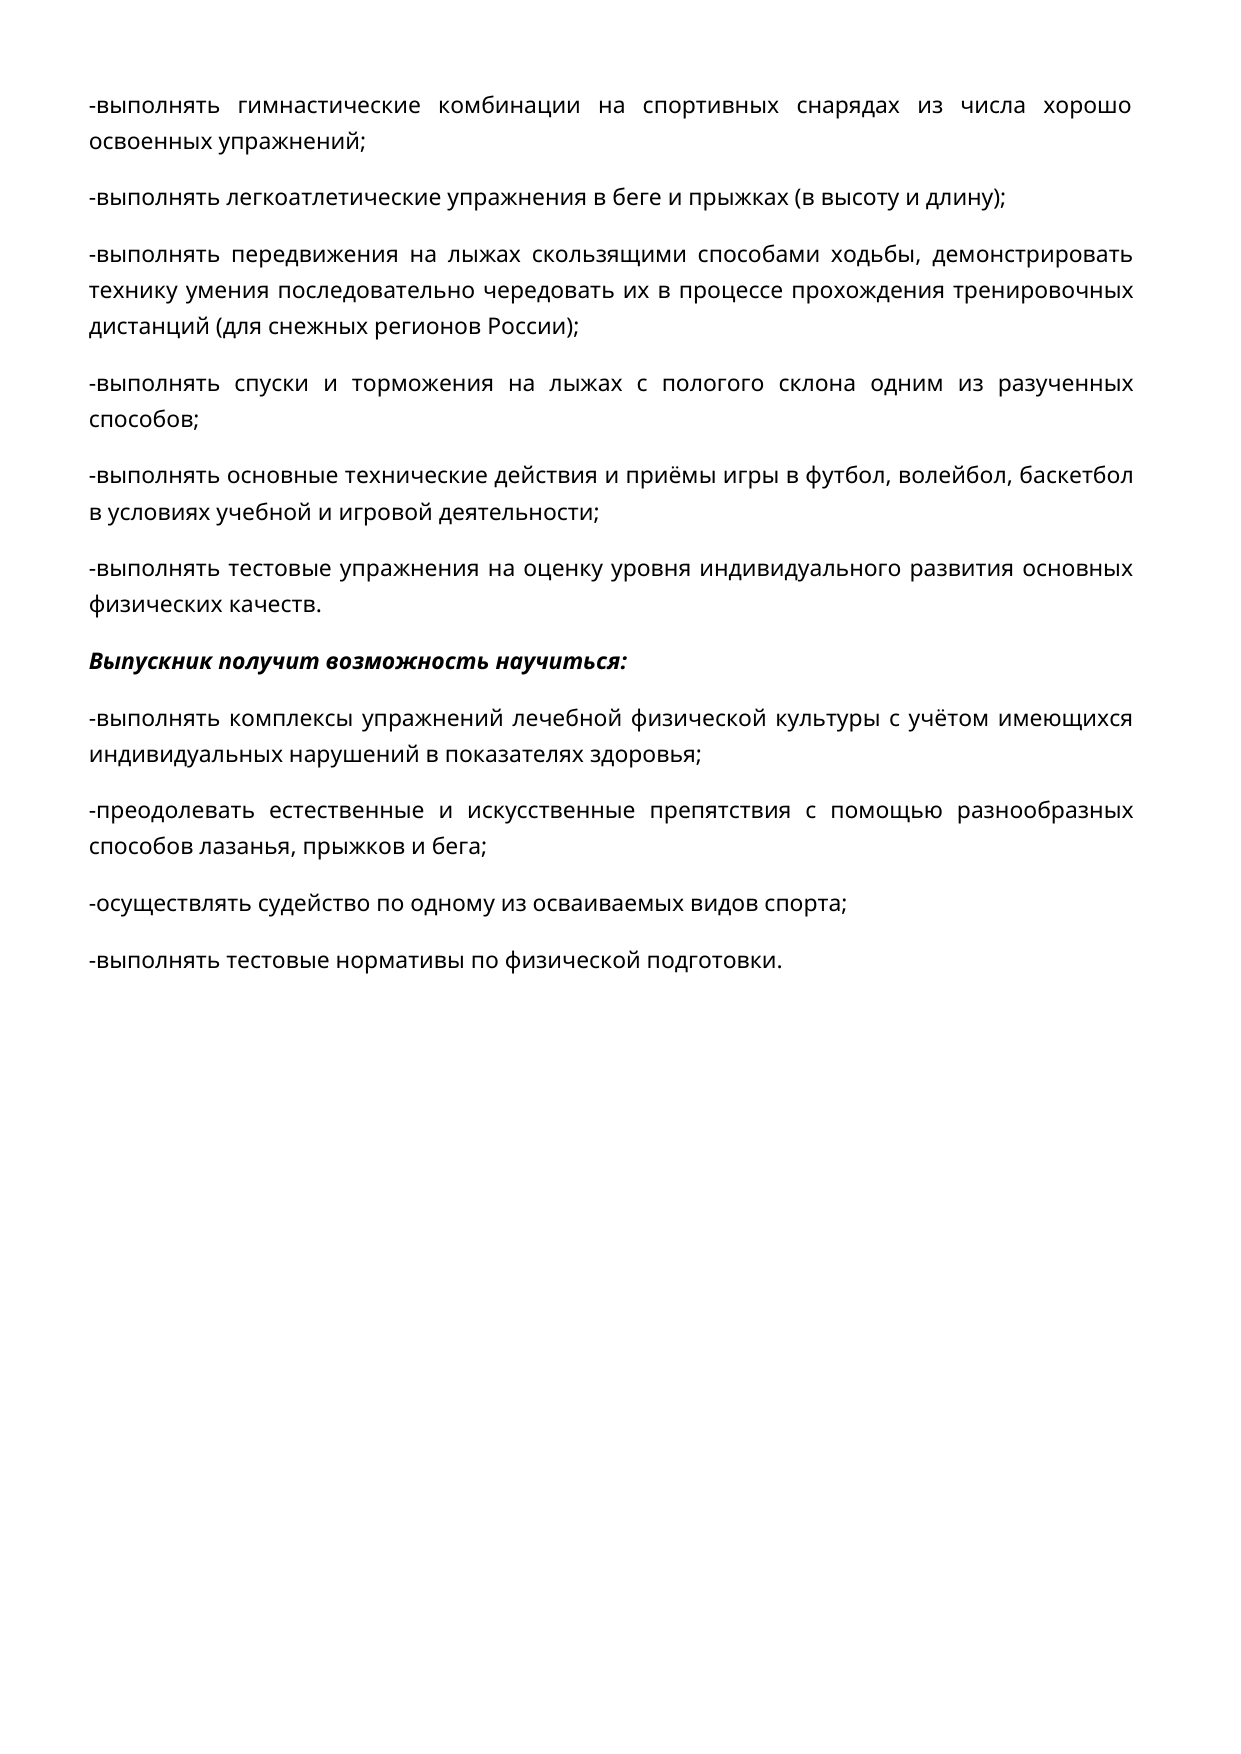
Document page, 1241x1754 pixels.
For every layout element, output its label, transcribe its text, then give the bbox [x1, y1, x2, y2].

text Выпускник получит возможность научиться: [88, 645, 1137, 676]
text -выполнять спуски и торможения на лыжах с пологого склона одним из разученных способов; [88, 367, 1135, 434]
text -выполнять комплексы упражнений лечебной физической культуры с учётом имеющихся индивидуальных нарушений в показателях здоровья; [88, 702, 1135, 769]
text -выполнять тестовые упражнения на оценку уровня индивидуального развития основных физических качеств. [88, 552, 1135, 619]
text -выполнять основные технические действия и приёмы игры в футбол, волейбол, баскетбол в условиях учебной и игровой деятельности; [88, 459, 1135, 527]
text -выполнять тестовые нормативы по физической подготовки. [88, 944, 1135, 975]
text -выполнять передвижения на лыжах скользящими способами ходьбы, демонстрировать технику умения последовательно чередовать их в процессе прохождения тренировочных дистанций (для снежных регионов России); [88, 238, 1135, 341]
text -осуществлять судейство по одному из осваиваемых видов спорта; [88, 887, 1135, 918]
text -преодолевать естественные и искусственные препятствия с помощью разнообразных способов лазанья, прыжков и бега; [88, 794, 1135, 862]
text -выполнять легкоатлетические упражнения в беге и прыжках (в высоту и длину); [88, 181, 1133, 213]
text -выполнять гимнастические комбинации на спортивных снарядах из числа хорошо освоенных упражнений; [88, 89, 1133, 156]
